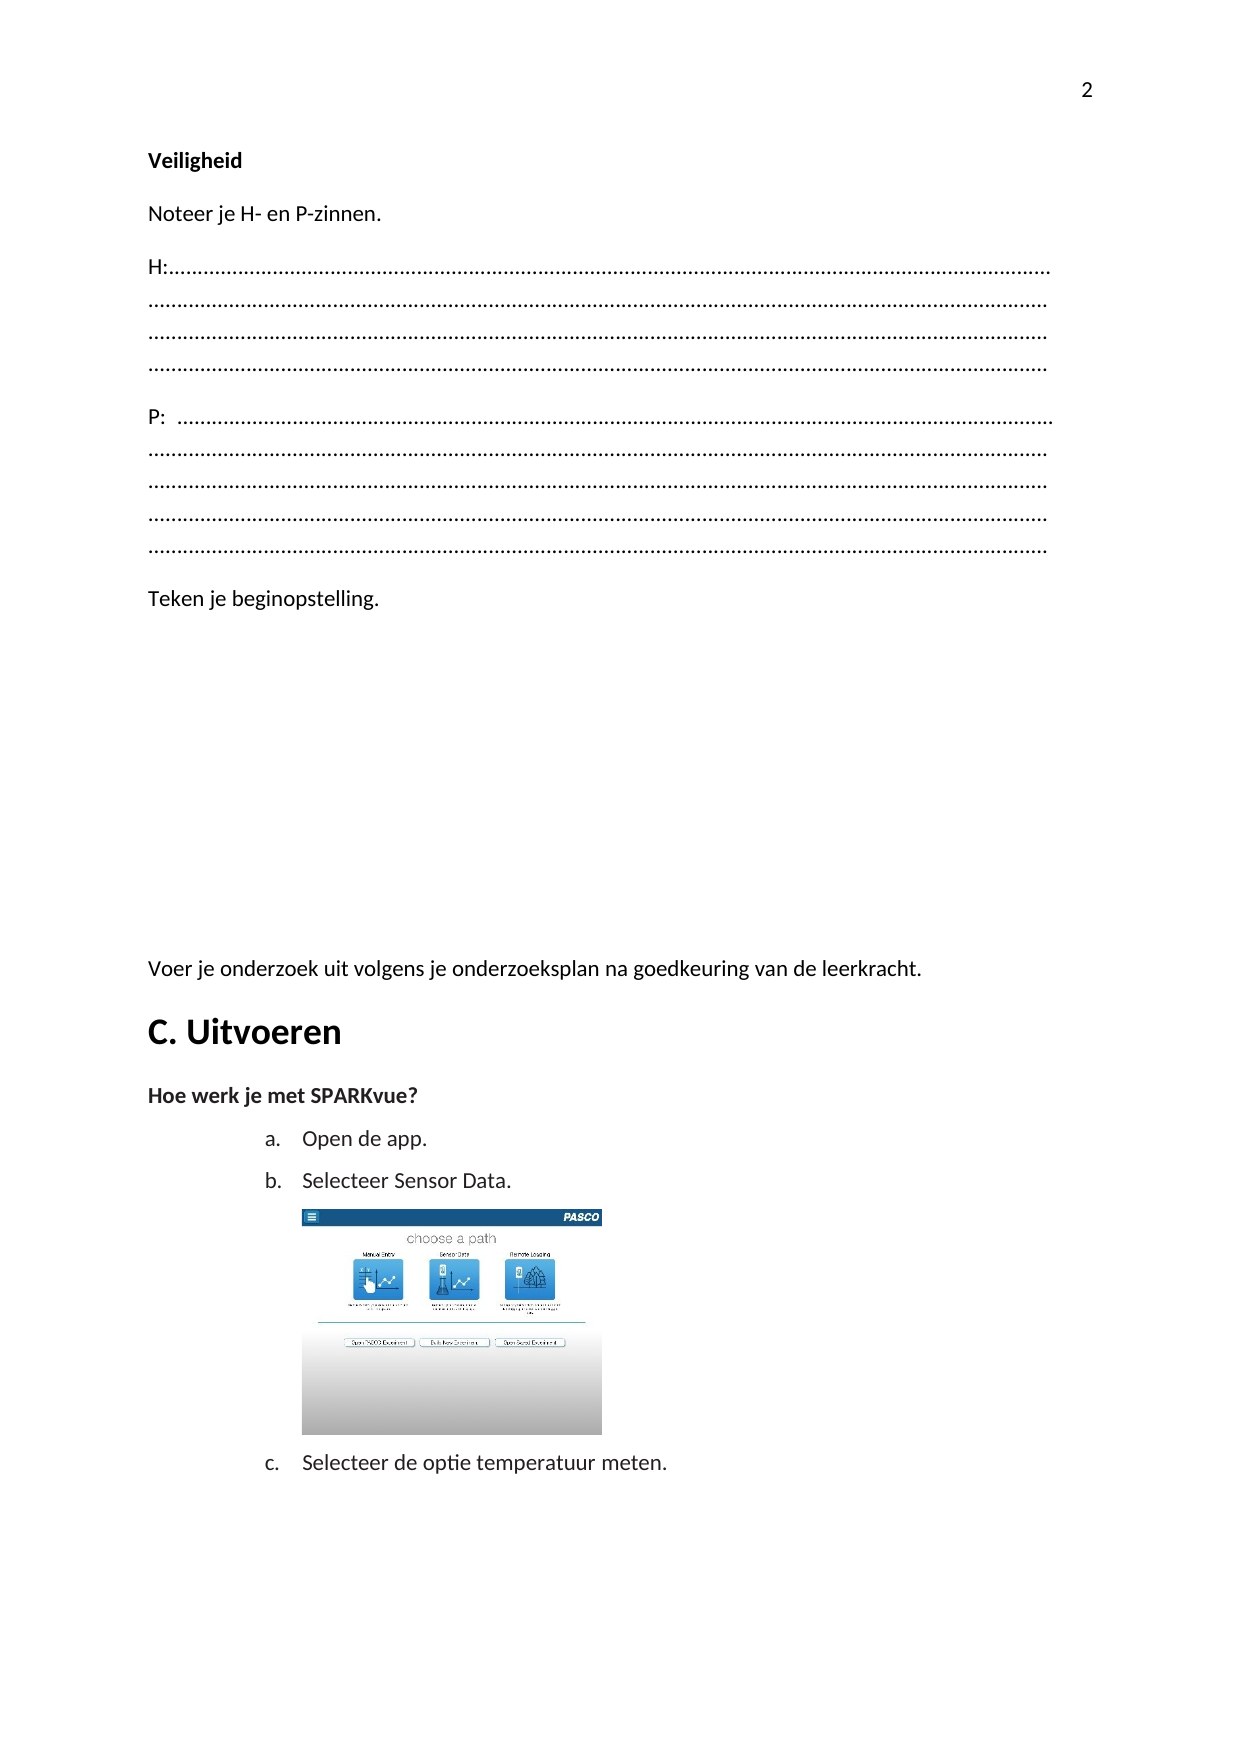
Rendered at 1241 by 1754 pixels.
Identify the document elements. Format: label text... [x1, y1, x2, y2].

text Veiligheid [148, 146, 1101, 174]
text ............................................................................................................................................................ [148, 285, 1101, 312]
text Noteer je H- en P-zinnen. H:......................................................................................................................................................... [148, 179, 1101, 285]
list Open de app. [264, 1124, 1101, 1152]
text ............................................................................................................................................................ [148, 434, 1101, 462]
text ............................................................................................................................................................ [148, 467, 1101, 494]
text Voer je onderzoek uit volgens je onderzoeksplan na goedkeuring van de leerkracht. [148, 954, 1101, 982]
subtitle Hoe werk je met SPARKvue? [148, 1081, 1101, 1109]
text ............................................................................................................................................................ [148, 531, 1101, 559]
subtitle Uitvoeren [148, 1008, 1101, 1053]
text ............................................................................................................................................................ [148, 499, 1101, 527]
text ............................................................................................................................................................ [148, 317, 1101, 345]
text ............................................................................................................................................................ [148, 349, 1101, 377]
text P: ........................................................................................................................................................ [148, 402, 1101, 430]
picture [301, 1209, 602, 1435]
text Teken je beginopstelling. [148, 584, 1101, 612]
list Selecteer Sensor Data. [264, 1167, 1101, 1195]
